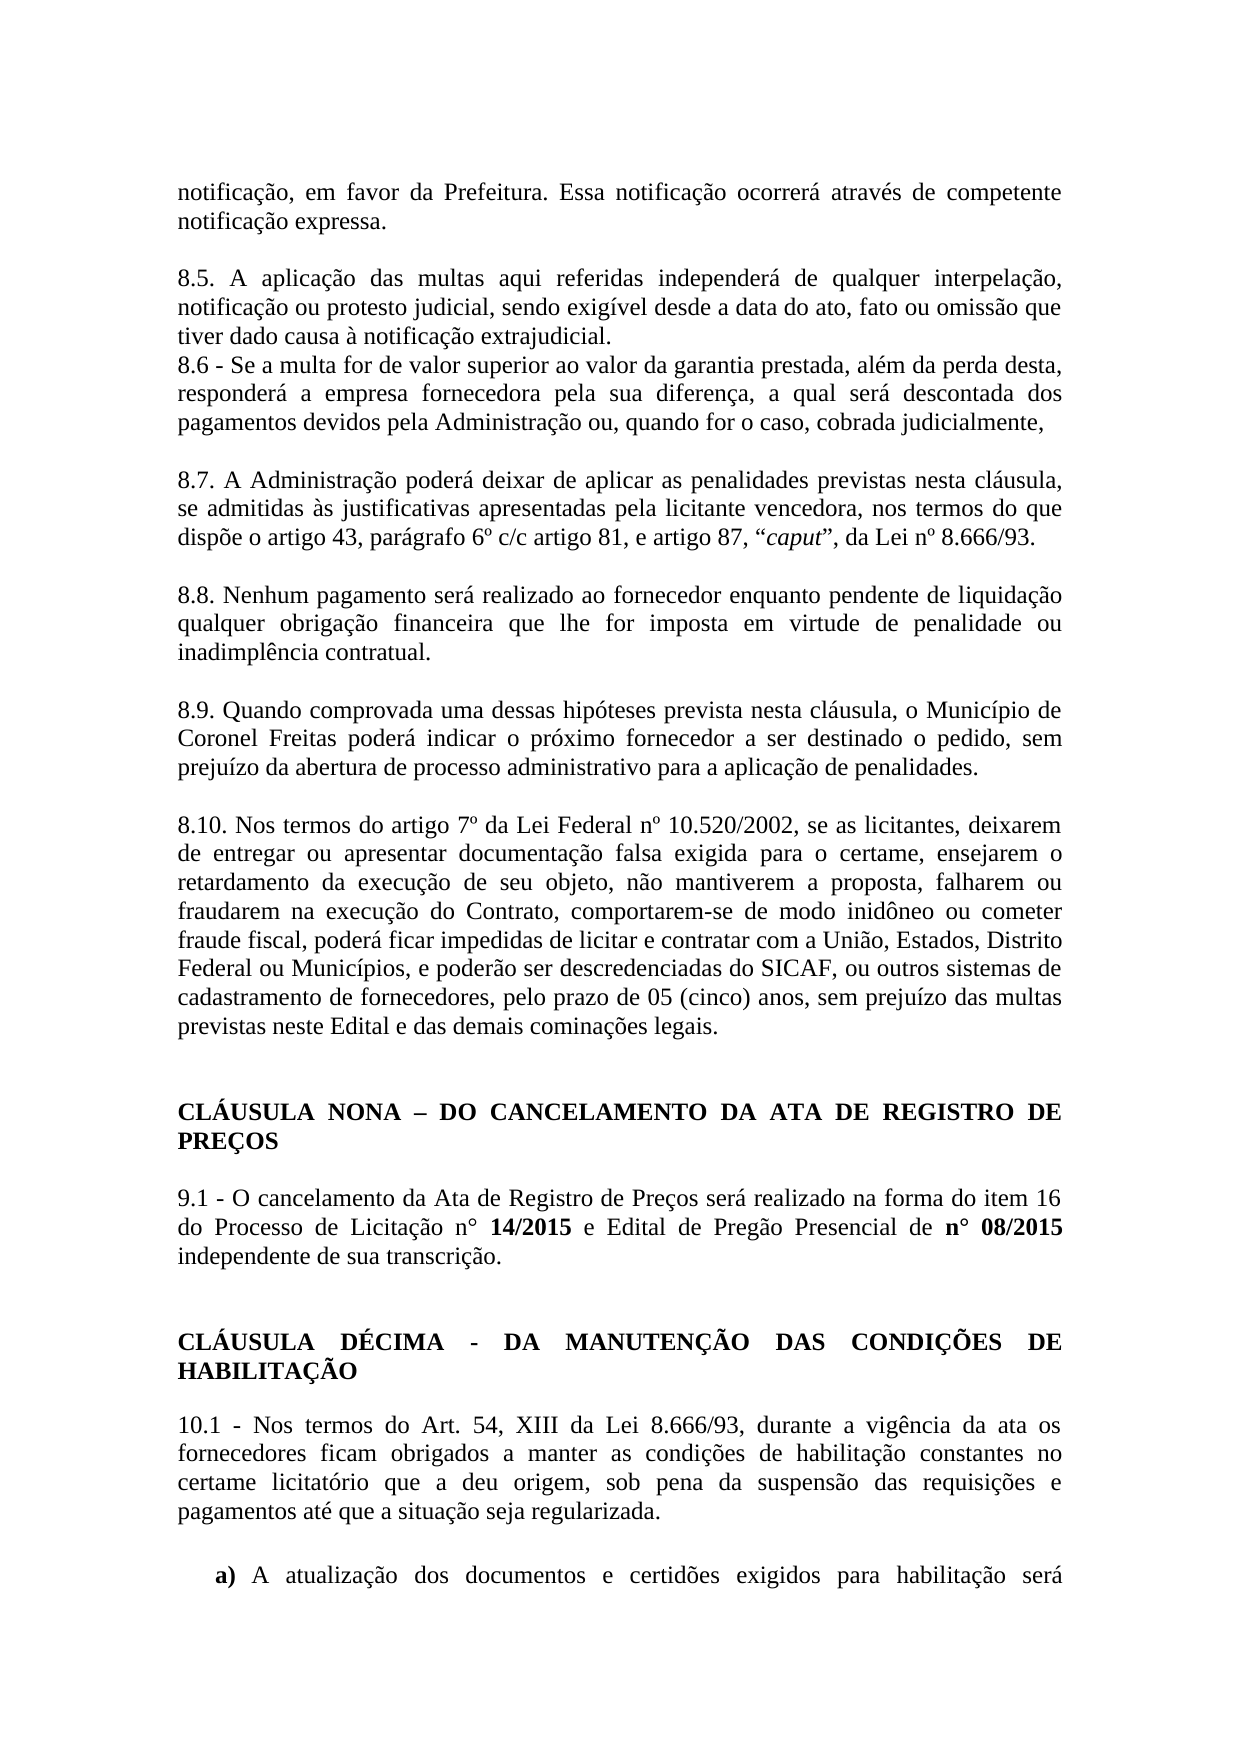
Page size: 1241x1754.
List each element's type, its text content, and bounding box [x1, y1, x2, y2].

text 9.1 - O cancelamento da Ata de Registro de Preços será realizado na forma do item 16 do Processo de Licitação n° 14/2015 e Edital de Pregão Presencial de n° 08/2015 independente de sua transcrição. [177, 1183, 1063, 1270]
text 8.8. Nenhum pagamento será realizado ao fornecedor enquanto pendente de liquidação qualquer obrigação financeira que lhe for imposta em virtude de penalidade ou inadimplência contratual. [177, 580, 1063, 666]
text 8.5. A aplicação das multas aqui referidas independerá de qualquer interpelação, notificação ou protesto judicial, sendo exigível desde a data do ato, fato ou omissão que tiver dado causa à notificação extrajudicial. [177, 263, 1063, 350]
text 8.6 - Se a multa for de valor superior ao valor da garantia prestada, além da perda desta, responderá a empresa fornecedora pela sua diferença, a qual será descontada dos pagamentos devidos pela Administração ou, quando for o caso, cobrada judicialmente, [177, 350, 1063, 436]
text 8.7. A Administração poderá deixar de aplicar as penalidades previstas nesta cláusula, se admitidas às justificativas apresentadas pela licitante vencedora, nos termos do que dispõe o artigo 43, parágrafo 6º c/c artigo 81, e artigo 87, “caput”, da Lei nº 8.666/93. [177, 465, 1063, 551]
text CLÁUSULA NONA – DO CANCELAMENTO DA ATA DE REGISTRO DE PREÇOS [177, 1097, 1063, 1155]
text CLÁUSULA DÉCIMA - DA MANUTENÇÃO DAS CONDIÇÕES DE HABILITAÇÃO [177, 1327, 1063, 1385]
text 8.10. Nos termos do artigo 7º da Lei Federal nº 10.520/2002, se as licitantes, deixarem de entregar ou apresentar documentação falsa exigida para o certame, ensejarem o retardamento da execução de seu objeto, não mantiverem a proposta, falharem ou fraudarem na execução do Contrato, comportarem-se de modo inidôneo ou cometer fraude fiscal, poderá ficar impedidas de licitar e contratar com a União, Estados, Distrito Federal ou Municípios, e poderão ser descredenciadas do SICAF, ou outros sistemas de cadastramento de fornecedores, pelo prazo de 05 (cinco) anos, sem prejuízo das multas previstas neste Edital e das demais cominações legais. [177, 810, 1063, 1040]
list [215, 1560, 1063, 1588]
subtitle 10.1 - Nos termos do Art. 54, XIII da Lei 8.666/93, durante a vigência da ata os fornecedores ficam obrigados a manter as condições de habilitação constantes no certame licitatório que a deu origem, sob pena da suspensão das requisições e pagamentos até que a situação seja regularizada. [177, 1410, 1063, 1525]
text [177, 177, 1063, 235]
text 8.9. Quando comprovada uma dessas hipóteses prevista nesta cláusula, o Município de Coronel Freitas poderá indicar o próximo fornecedor a ser destinado o pedido, sem prejuízo da abertura de processo administrativo para a aplicação de penalidades. [177, 695, 1063, 781]
